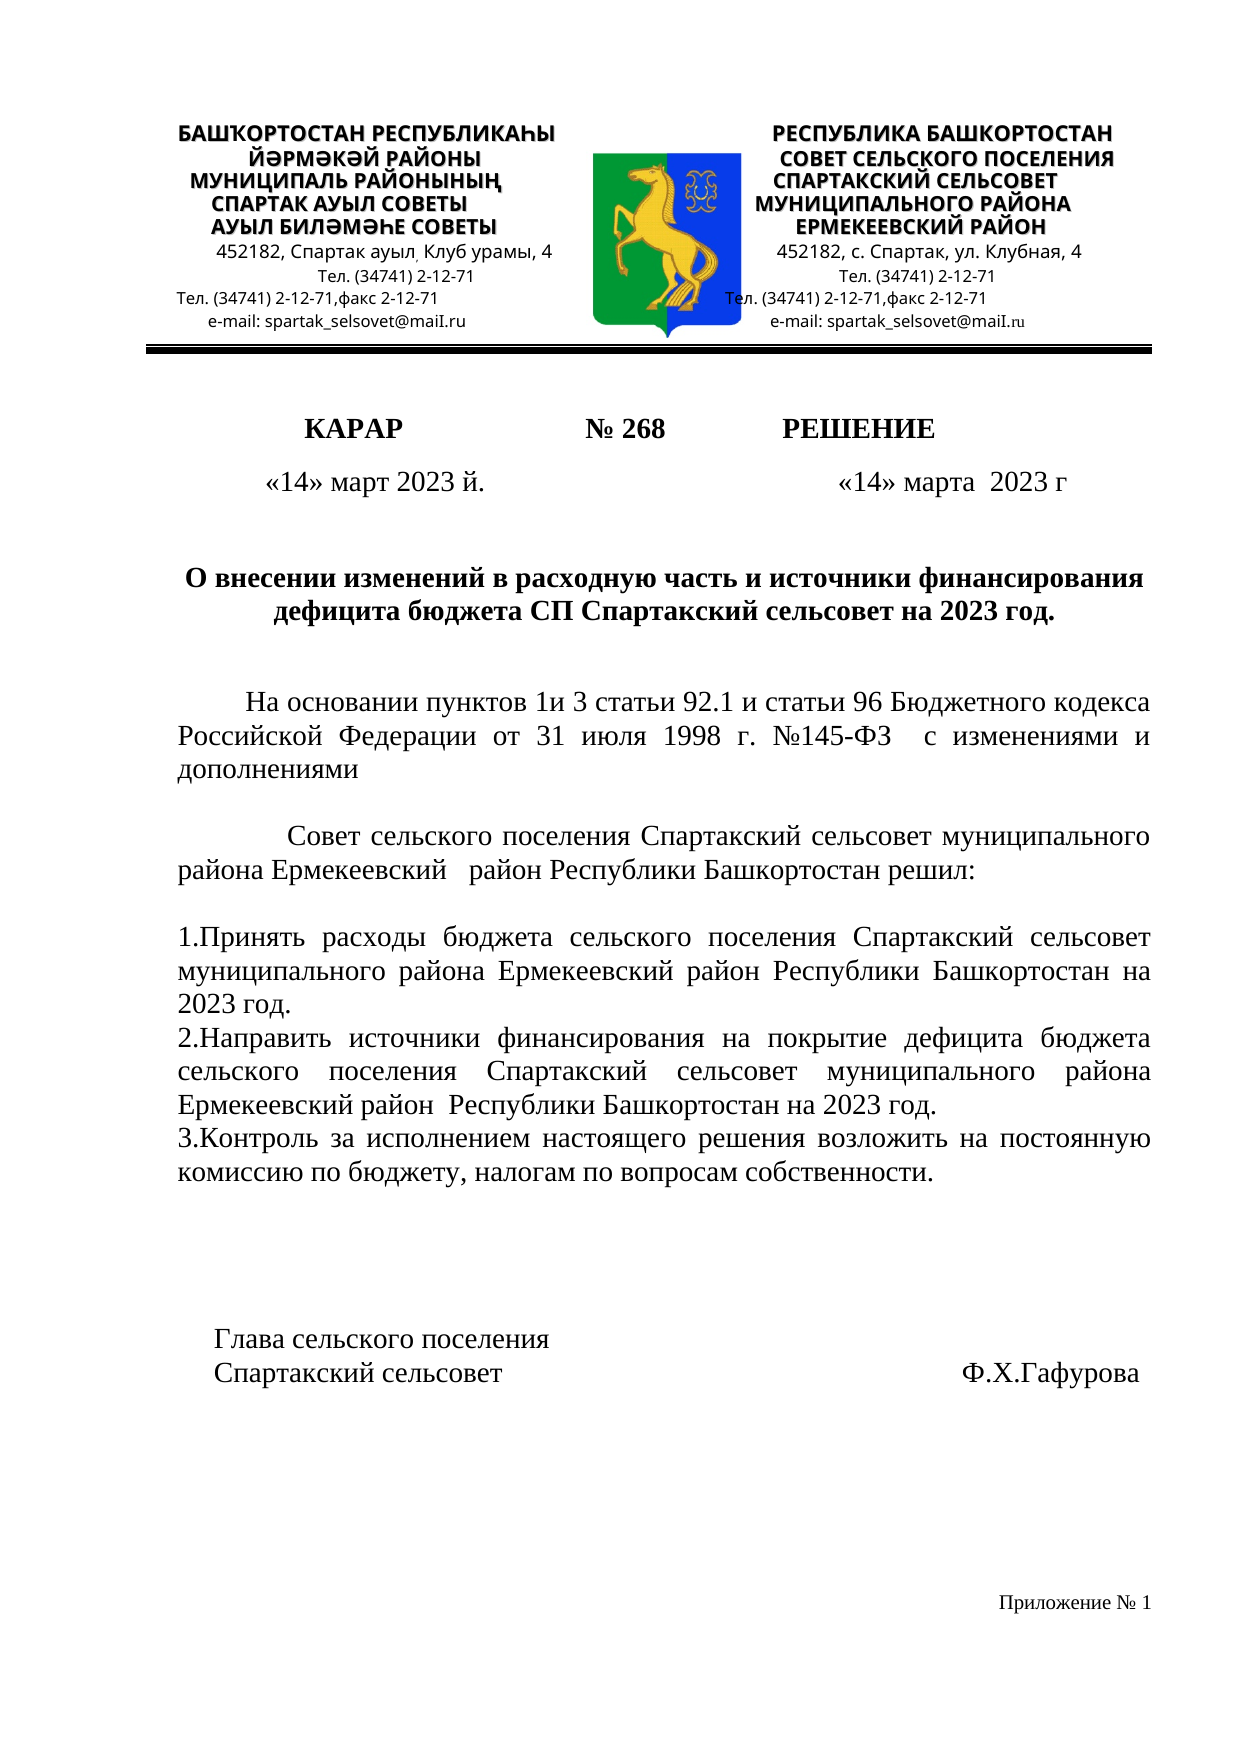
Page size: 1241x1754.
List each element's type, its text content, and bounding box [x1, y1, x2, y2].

text БАШҠОРТОСТАН РЕСПУБЛИКАҺЫ РЕСПУБЛИка БАШКОРТОСТАН [177, 118, 1152, 148]
text Совет сельского поселения Спартакский сельсовет муниципального района Ермекеевский район Республики Башкортостан решил: [177, 818, 1152, 886]
text О внесении изменений в расходную часть и источники финансирования [177, 560, 1152, 593]
text дефицита бюджета СП Спартакский сельсовет на 2023 год. [177, 593, 1152, 627]
text 2.Направить источники финансирования на покрытие дефицита бюджета сельского поселения Спартакский сельсовет муниципального района Ермекеевский район Республики Башкортостан на 2023 год. [177, 1020, 1152, 1120]
text Приложение № 1 [177, 1590, 1152, 1614]
text Тел. (34741) 2-12-71,факс 2-12-71 Тел. (34741) 2-12-71,факс 2-12-71 [146, 287, 1152, 310]
text СПАРТАК АУЫЛ СОВЕТЫ МУНИЦИПАЛЬНОГО РАЙОНА [146, 193, 1152, 216]
text Тел. (34741) 2-12-71 Тел. (34741) 2-12-71 [146, 264, 1152, 287]
text «14» март 2023 й. «14» марта 2023 г [177, 464, 1152, 497]
text 3.Контроль за исполнением настоящего решения возложить на постоянную комиссию по бюджету, налогам по вопросам собственности. [177, 1120, 1152, 1187]
text 1.Принять расходы бюджета сельского поселения Спартакский сельсовет муниципального района Ермекеевский район Республики Башкортостан на 2023 год. [177, 919, 1152, 1020]
text Глава сельского поселения [177, 1322, 1152, 1355]
picture [586, 332, 745, 338]
text Спартакский сельсовет Ф.Х.Гафурова [177, 1355, 1152, 1389]
text е-mail: spartak_selsovet@maiI.ru е-mail: spartak_selsovet@maiI.ru [177, 310, 1240, 332]
text 452182, Спартак ауыл, Клуб урамы, 4 452182, с. Спартак, ул. Клубная, 4 [146, 239, 1152, 264]
text муниципаль РАЙОНЫның спартакский сельсовет [146, 171, 1152, 193]
text ЙƏРМƏКƏЙ районы совет сельского поселения [146, 148, 1152, 171]
text ауыл БИЛƏмƏҺе советы ЕРМЕКЕЕВСКий РАЙОН [146, 216, 1152, 239]
title КАРАР № 268 РЕШЕНИЕ [177, 411, 1152, 445]
text На основании пунктов 1и 3 статьи 92.1 и статьи 96 Бюджетного кодекса Российской Федерации от 31 июля 1998 г. №145-ФЗ с изменениями и дополнениями [177, 684, 1152, 785]
